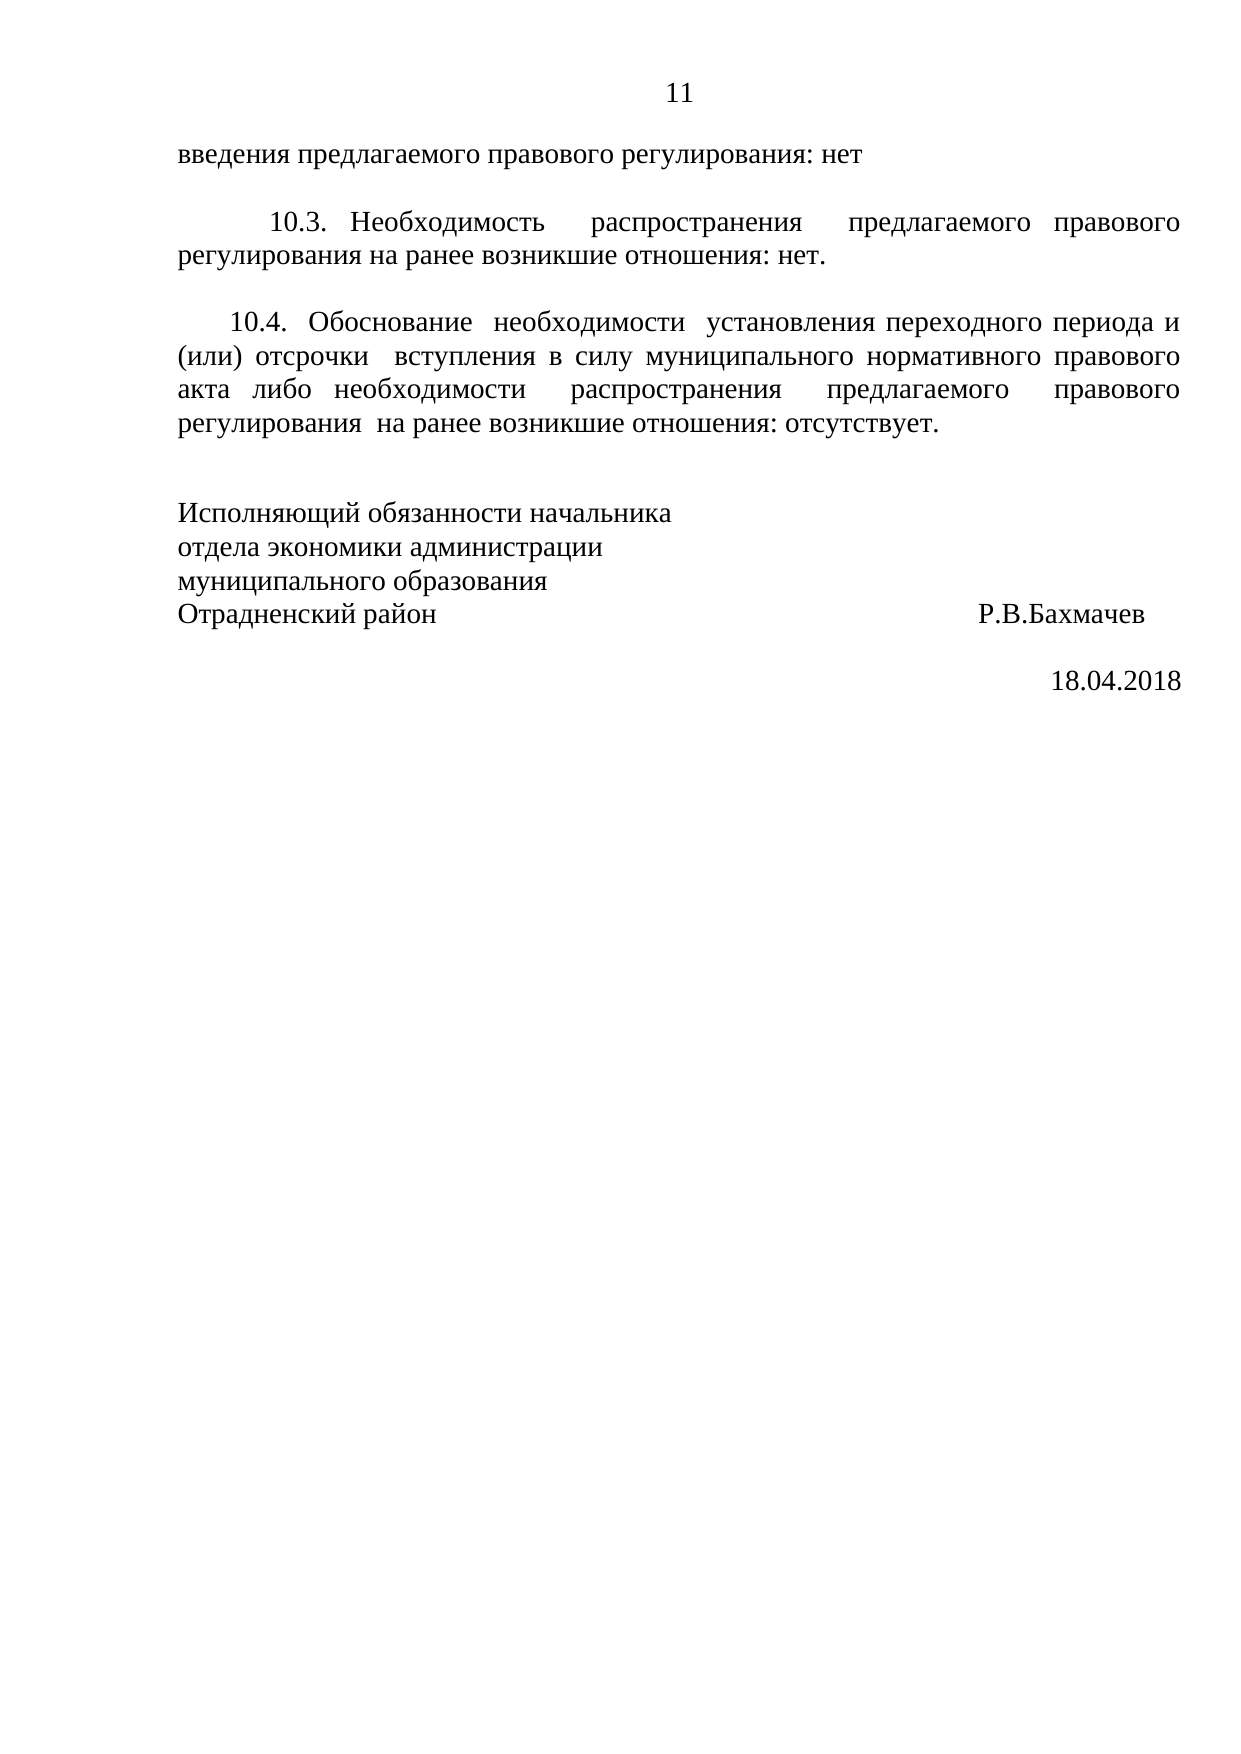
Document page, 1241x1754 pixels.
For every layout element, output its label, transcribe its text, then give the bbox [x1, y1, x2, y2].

text введения предлагаемого правового регулирования: нет [177, 137, 1181, 170]
text 10.3. Необходимость распространения предлагаемого правового регулирования на ранее возникшие отношения: нет. [177, 204, 1181, 271]
text муниципального образования [177, 563, 1181, 596]
text 18.04.2018 [177, 663, 1181, 697]
text Исполняющий обязанности начальника [177, 496, 1181, 529]
text 10.4. Обоснование необходимости установления переходного периода и (или) отсрочки вступления в силу муниципального нормативного правового акта либо необходимости распространения предлагаемого правового регулирования на ранее возникшие отношения: отсутствует. [177, 304, 1181, 438]
text Отрадненский район Р.В.Бахмачев [177, 596, 1181, 630]
text отдела экономики администрации [177, 529, 1181, 563]
